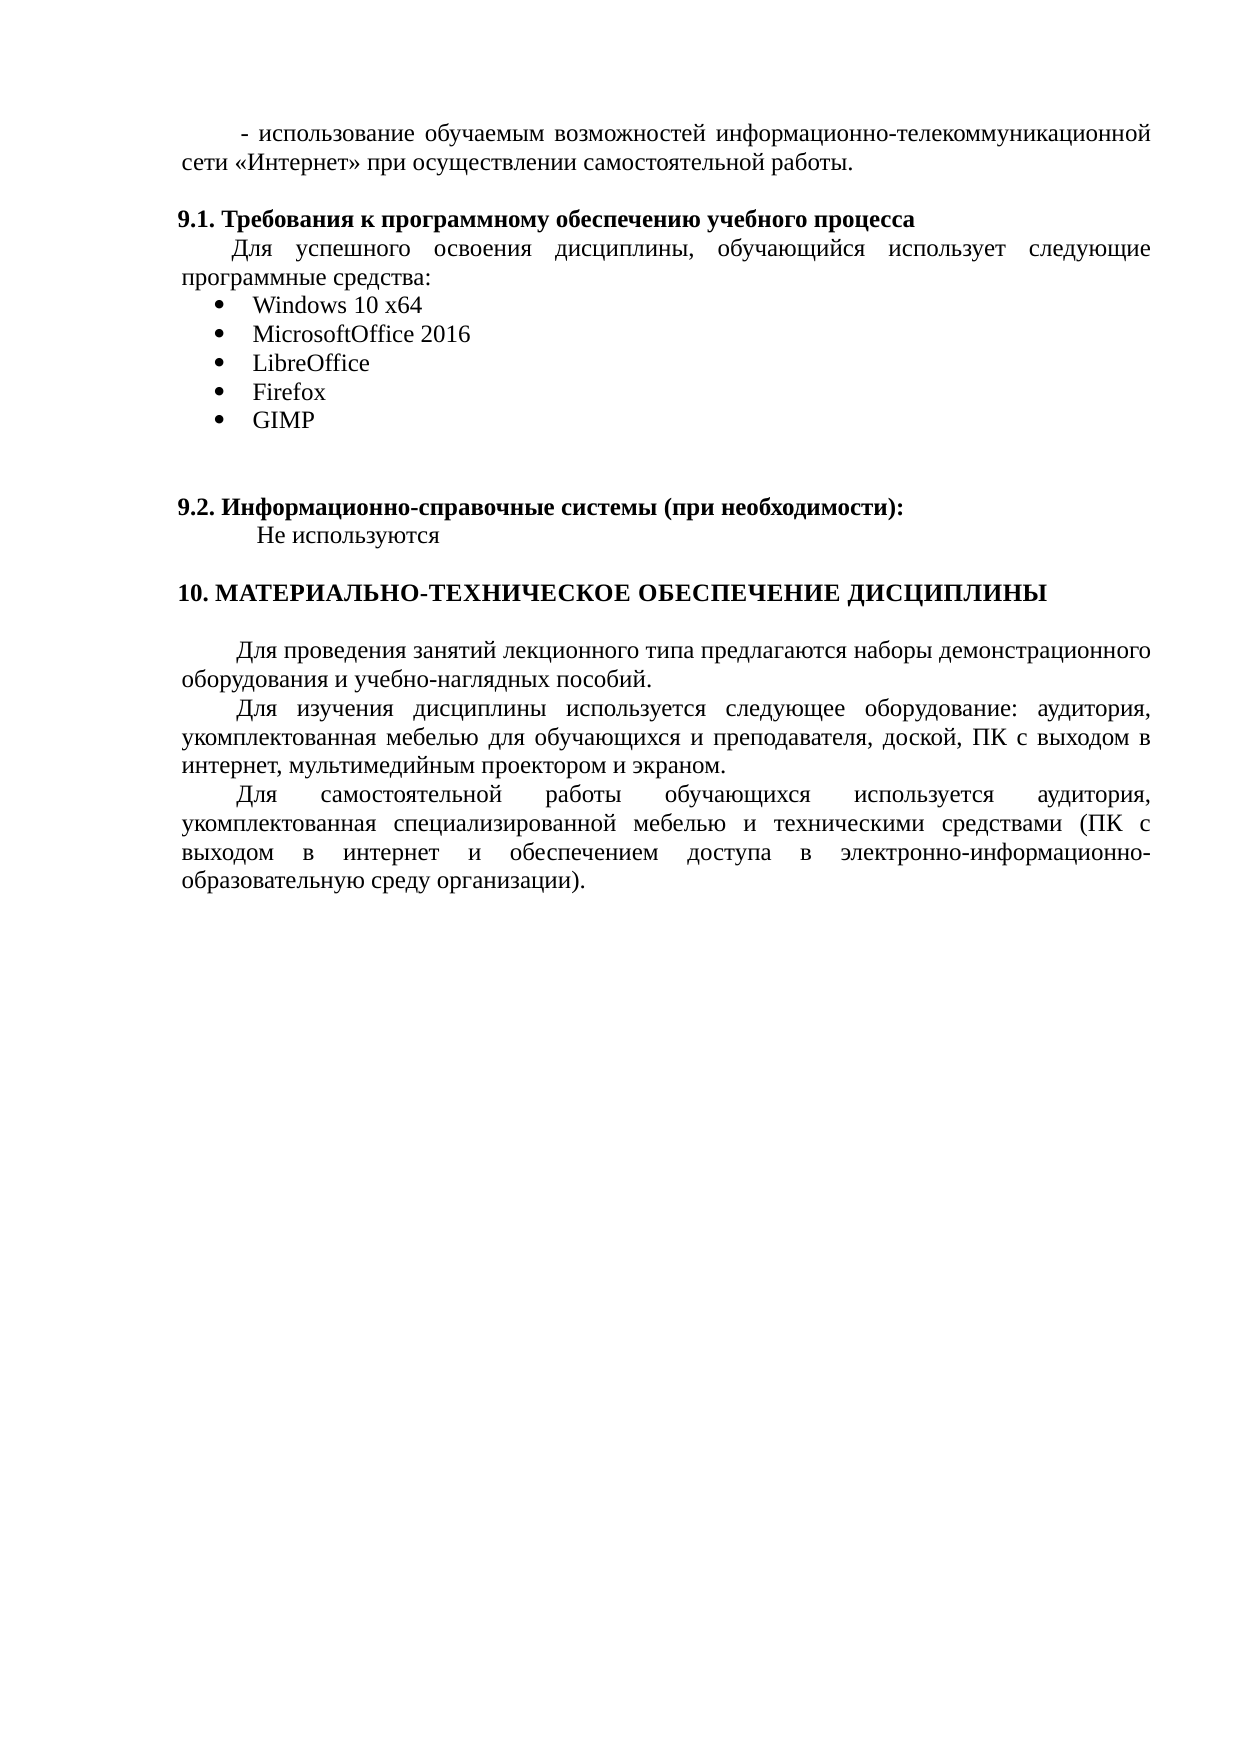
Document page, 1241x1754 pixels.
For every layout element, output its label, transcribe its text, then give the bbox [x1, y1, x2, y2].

text Для изучения дисциплины используется следующее оборудование: аудитория, укомплектованная мебелью для обучающихся и преподавателя, доской, ПК с выходом в интернет, мультимедийным проектором и экраном. [181, 693, 1152, 779]
text - использование обучаемым возможностей информационно-телекоммуникационной сети «Интернет» при осуществлении самостоятельной работы. [181, 118, 1152, 176]
text Для самостоятельной работы обучающихся используется аудитория, укомплектованная специализированной мебелью и техническими средствами (ПК с выходом в интернет и обеспечением доступа в электронно-информационно-образовательную среду организации). [181, 779, 1152, 894]
list GIMP [215, 406, 1152, 434]
text Для успешного освоения дисциплины, обучающийся использует следующие программные средства: [181, 233, 1152, 291]
list MicrosoftOffice 2016 [215, 319, 1152, 348]
text 9.1. Требования к программному обеспечению учебного процесса [177, 204, 1152, 233]
text Не используются [256, 521, 1152, 549]
text Для проведения занятий лекционного типа предлагаются наборы демонстрационного оборудования и учебно-наглядных пособий. [181, 636, 1152, 693]
text 10. МАТЕРИАЛЬНО-ТЕХНИЧЕСКОЕ ОБЕСПЕЧЕНИЕ ДИСЦИПЛИНЫ [177, 578, 1152, 607]
text 9.2. Информационно-справочные системы (при необходимости): [177, 492, 1152, 521]
list LibreOffice [215, 348, 1152, 377]
list Firefox [215, 377, 1152, 406]
list Windows 10 x64 [215, 291, 1152, 319]
